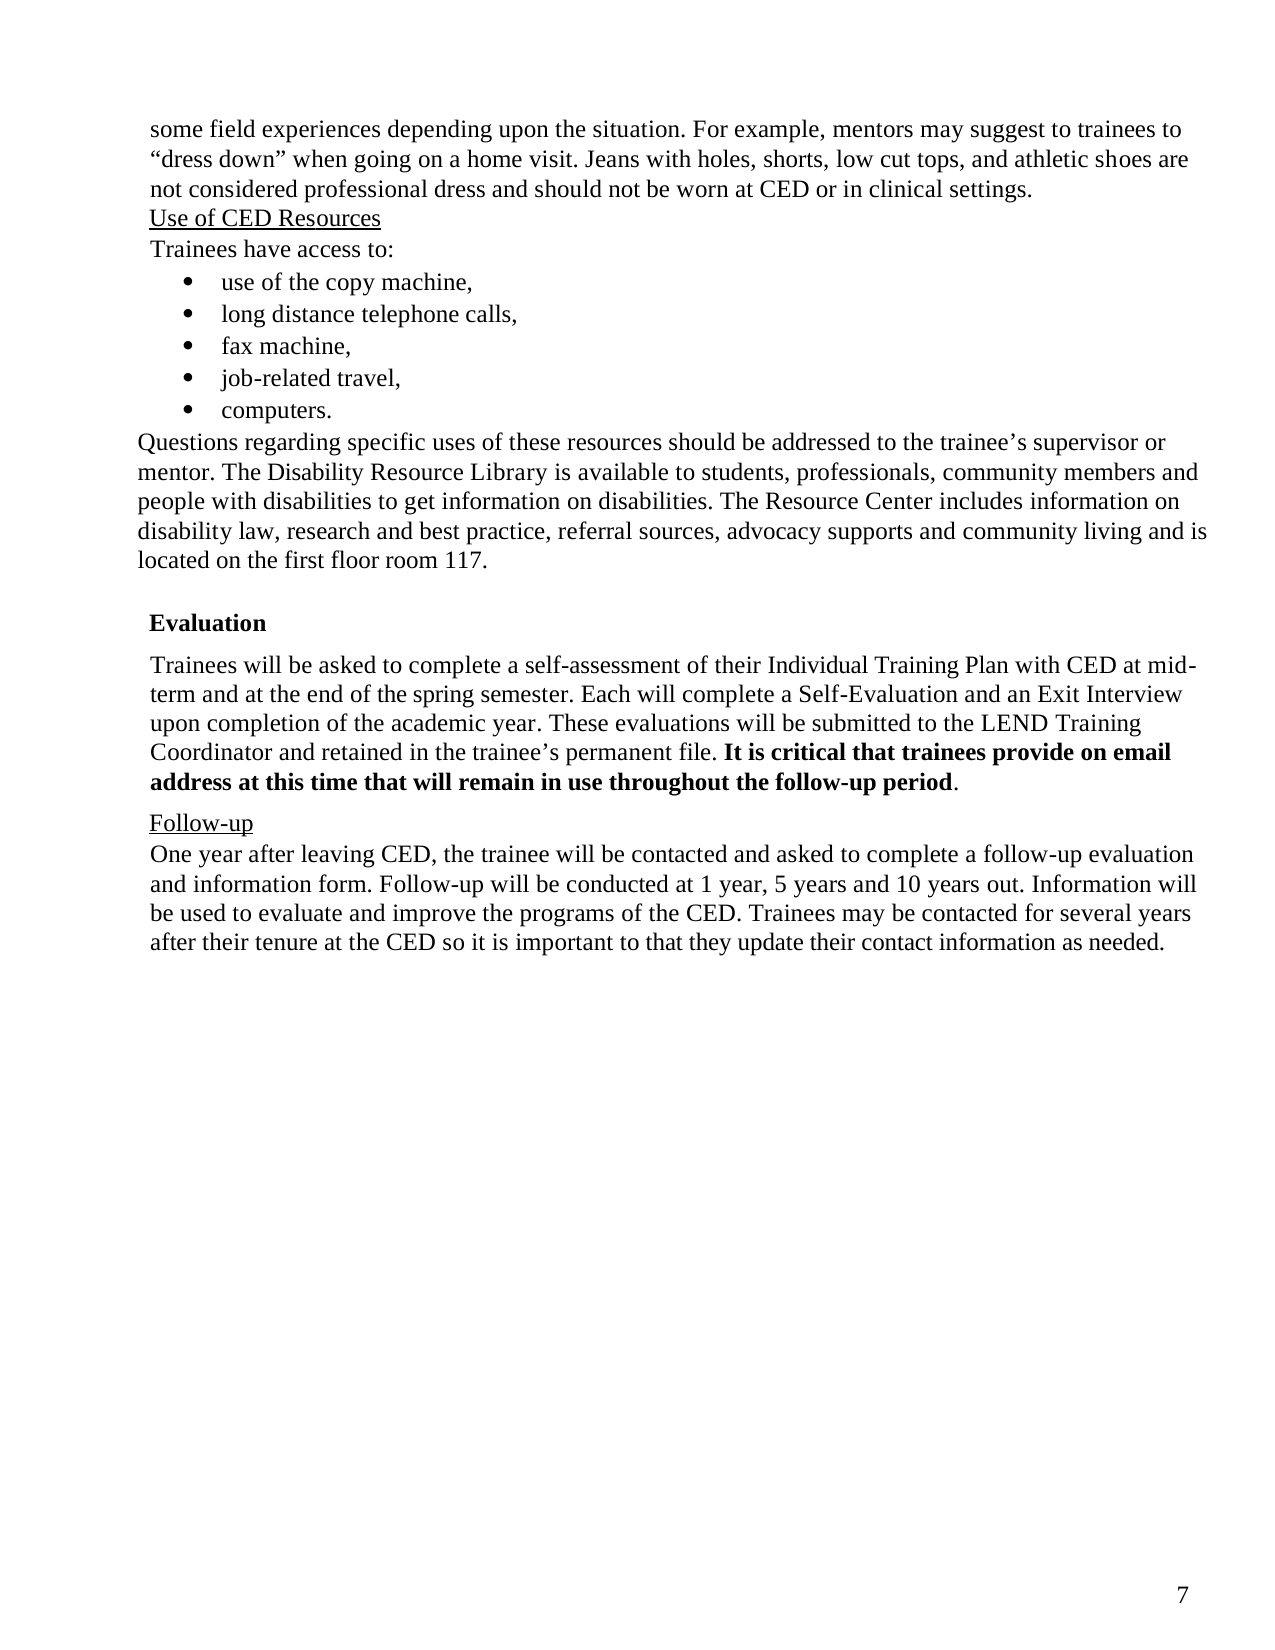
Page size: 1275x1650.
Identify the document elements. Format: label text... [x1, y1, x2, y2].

list computers. [183, 395, 1215, 424]
list use of the copy machine, [183, 267, 1215, 295]
text Follow-up [149, 808, 850, 837]
text Trainees have access to: [150, 234, 1215, 263]
text One year after leaving CED, the trainee will be contacted and asked to complete a follow-up evaluation and information form. Follow-up will be conducted at 1 year, 5 years and 10 years out. Information will be used to evaluate and improve the programs of the CED. Trainees may be contacted for several years after their tenure at the CED so it is important to that they update their contact information as needed. [150, 839, 1203, 956]
list long distance telephone calls, [183, 299, 1215, 327]
list job-related travel, [183, 363, 1215, 392]
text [150, 114, 1208, 202]
subtitle Evaluation [149, 608, 850, 637]
list fax machine, [183, 331, 1215, 359]
text Use of CED Resources [149, 203, 850, 232]
text Trainees will be asked to complete a self-assessment of their Individual Training Plan with CED at mid- term and at the end of the spring semester. Each will complete a Self-Evaluation and an Exit Interview upon completion of the academic year. These evaluations will be submitted to the LEND Training Coordinator and retained in the trainee’s permanent file. It is critical that trainees provide on email address at this time that will remain in use throughout the follow-up period. [150, 650, 1207, 796]
text Questions regarding specific uses of these resources should be addressed to the trainee’s supervisor or mentor. The Disability Resource Library is available to students, professionals, community members and people with disabilities to get information on disabilities. The Resource Center includes information on disability law, research and best practice, referral sources, advocacy supports and community living and is located on the first floor room 117. [137, 427, 1215, 574]
